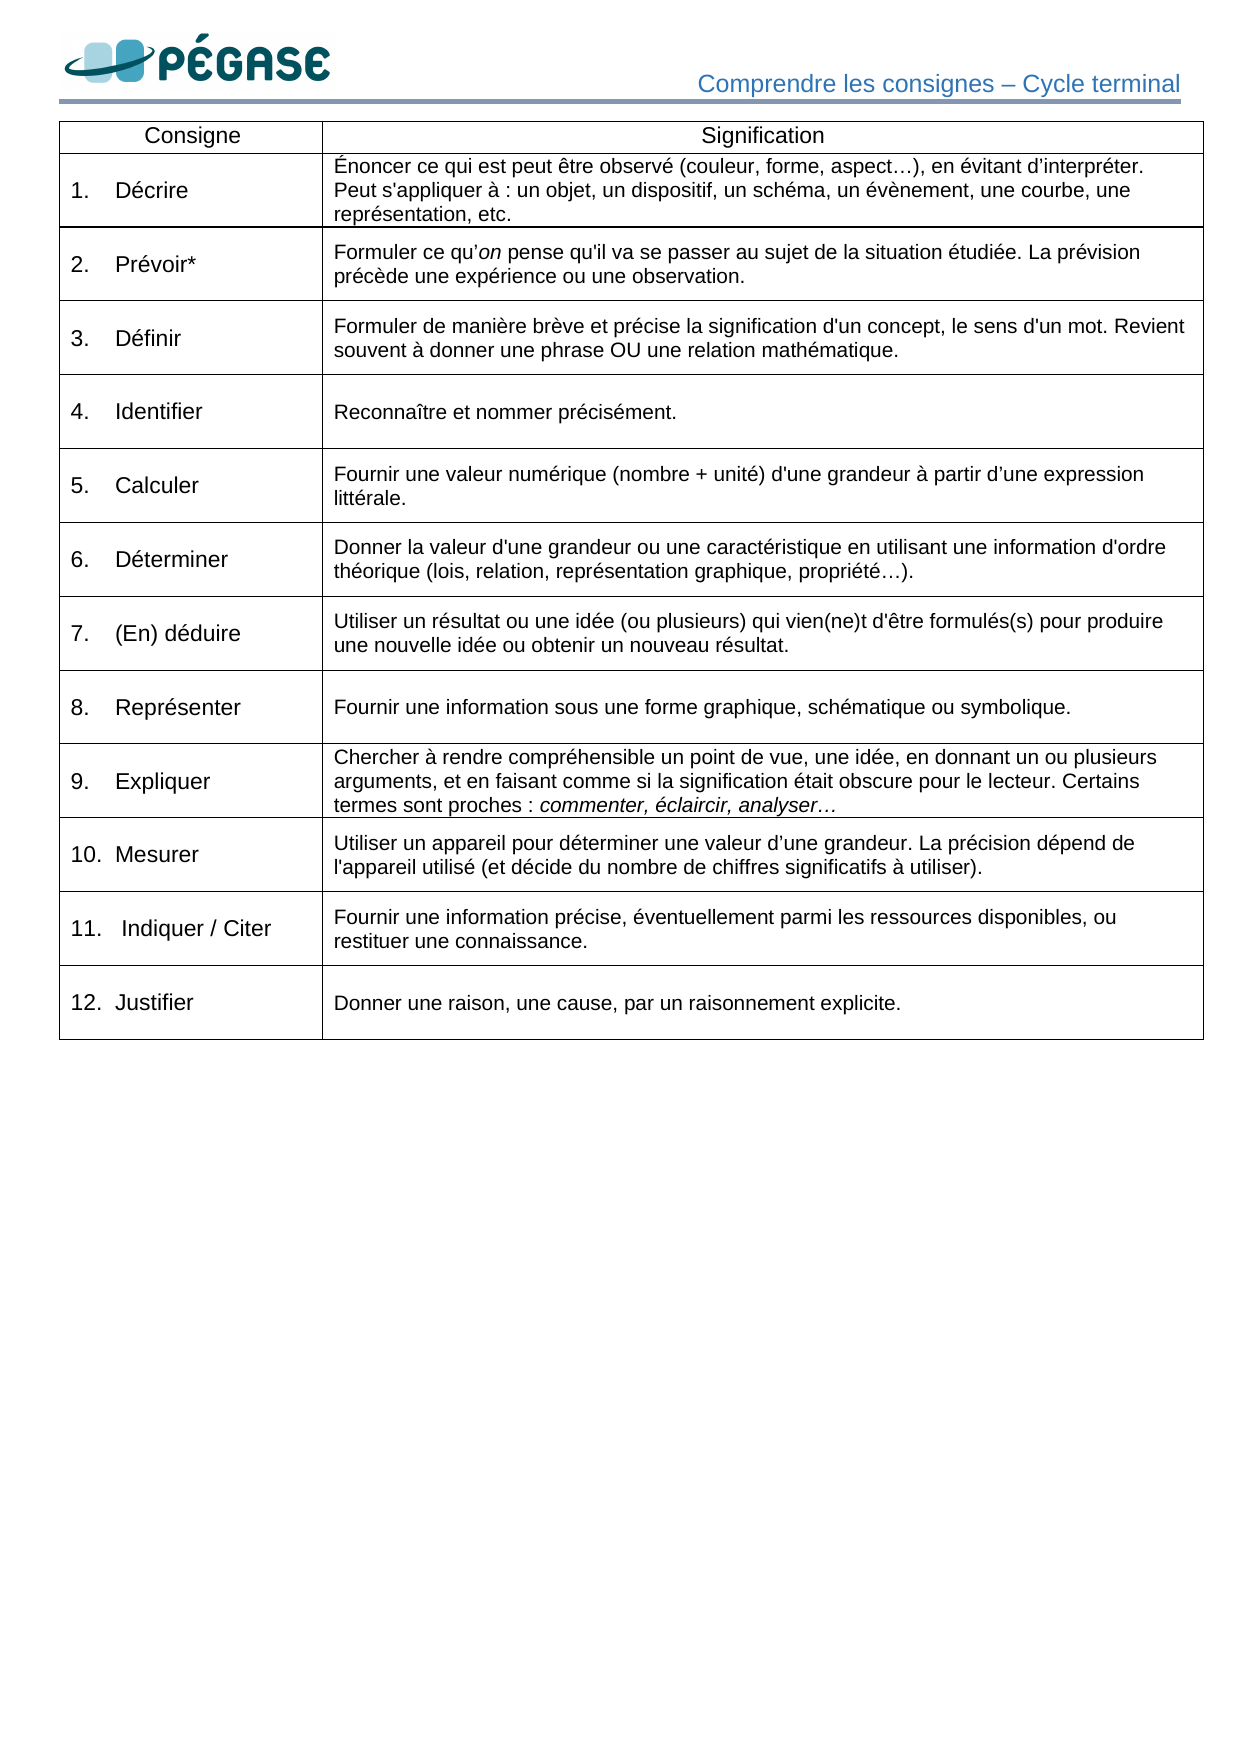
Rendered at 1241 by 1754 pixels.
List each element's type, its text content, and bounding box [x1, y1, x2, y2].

table_cell Calculer [60, 449, 322, 522]
table_cell Déterminer [60, 523, 322, 596]
table_cell Décrire [60, 154, 322, 226]
table_header Signification [323, 122, 1203, 152]
table_cell Chercher à rendre compréhensible un point de vue, une idée, en donnant un ou plusieurs arguments, et en faisant comme si la signification était obscure pour le lecteur. Certains termes sont proches : commenter, éclaircir, analyser… [323, 744, 1203, 817]
table_cell Fournir une information sous une forme graphique, schématique ou symbolique. [323, 671, 1203, 743]
table_cell Identifier [60, 375, 322, 448]
table_cell Utiliser un appareil pour déterminer une valeur d’une grandeur. La précision dépend de l'appareil utilisé (et décide du nombre de chiffres significatifs à utiliser). [323, 818, 1203, 891]
table_cell Justifier [60, 966, 322, 1039]
table_header Consigne [60, 122, 322, 152]
table_cell Représenter [60, 671, 322, 743]
table_cell Fournir une information précise, éventuellement parmi les ressources disponibles, ou restituer une connaissance. [323, 892, 1203, 965]
table_cell Énoncer ce qui est peut être observé (couleur, forme, aspect…), en évitant d’interpréter. Peut s'appliquer à : un objet, un dispositif, un schéma, un évènement, une courbe, une représentation, etc. [323, 154, 1203, 226]
table_cell Prévoir* [60, 228, 322, 300]
table_cell Fournir une valeur numérique (nombre + unité) d'une grandeur à partir d’une expression littérale. [323, 449, 1203, 522]
table_cell Donner une raison, une cause, par un raisonnement explicite. [323, 966, 1203, 1039]
table_cell Indiquer / Citer [60, 892, 322, 965]
table_cell Formuler ce qu’on pense qu'il va se passer au sujet de la situation étudiée. La prévision précède une expérience ou une observation. [323, 228, 1203, 300]
table_cell Mesurer [60, 818, 322, 891]
table_cell Définir [60, 301, 322, 374]
table_cell Utiliser un résultat ou une idée (ou plusieurs) qui vien(ne)t d'être formulés(s) pour produire une nouvelle idée ou obtenir un nouveau résultat. [323, 597, 1203, 669]
table_cell (En) déduire [60, 597, 322, 669]
table_cell Expliquer [60, 744, 322, 817]
table_cell Donner la valeur d'une grandeur ou une caractéristique en utilisant une information d'ordre théorique (lois, relation, représentation graphique, propriété…). [323, 523, 1203, 596]
table_cell Reconnaître et nommer précisément. [323, 375, 1203, 448]
picture [59, 29, 337, 92]
table_cell Formuler de manière brève et précise la signification d'un concept, le sens d'un mot. Revient souvent à donner une phrase OU une relation mathématique. [323, 301, 1203, 374]
